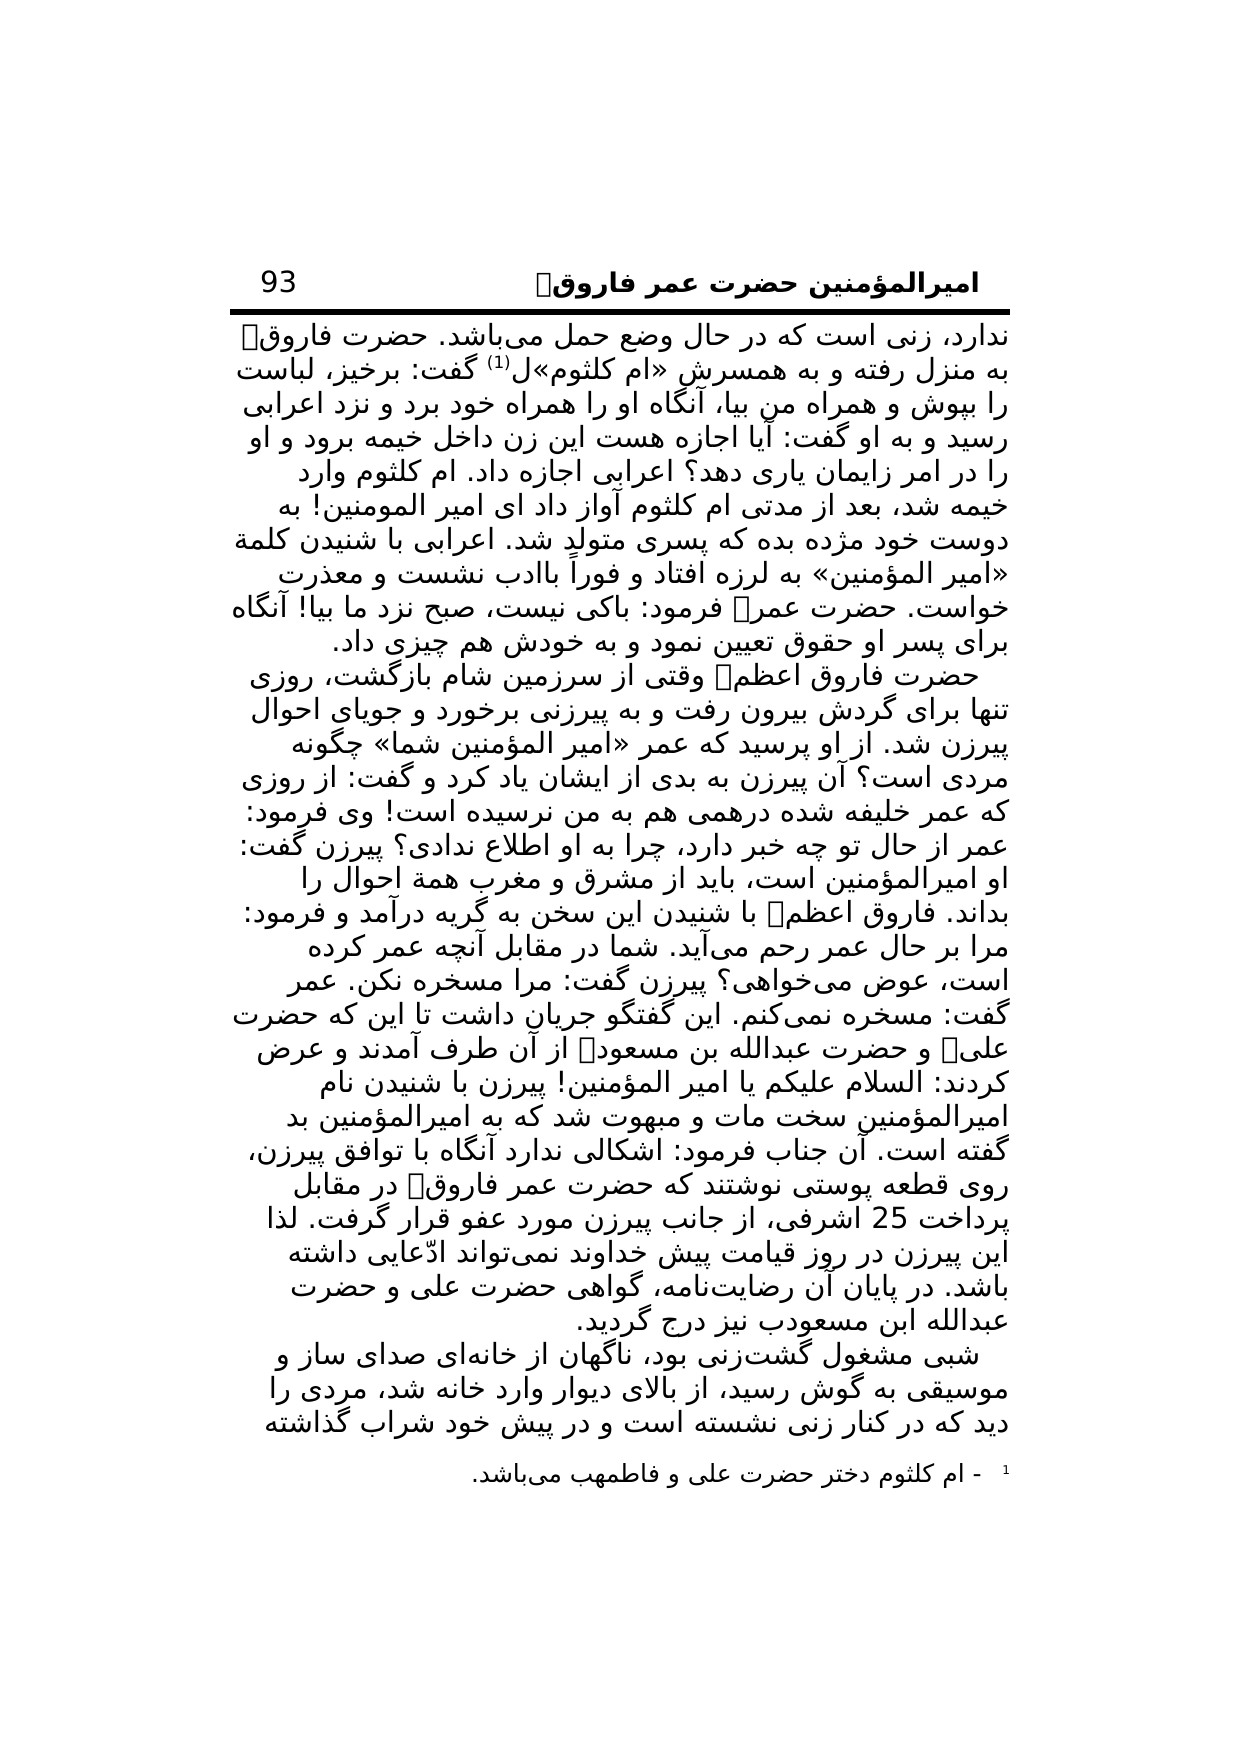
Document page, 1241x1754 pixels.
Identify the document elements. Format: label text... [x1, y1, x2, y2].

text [230, 1337, 1010, 1439]
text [230, 318, 1010, 658]
text حضرت فاروق اعظم وقتی از سرزمین شام بازگشت، روزی تنها برای گردش بیرون رفت و به پیرزنی برخورد و جویای احوال پیرزن شد. از او پرسید که عمر «امیر المؤمنین شما» چگونه مردی است؟ آن پیرزن به بدی از ایشان یاد کرد و گفت: از روزی که عمر خلیفه شده درهمی هم به من نرسیده است! وی فرمود: عمر از حال تو چه خبر دارد، چرا به او اطلاع ندادی؟ پیرزن گفت: او امیرالمؤمنین است، باید از مشرق و مغرب همة احوال را بداند. فاروق اعظم با شنیدن این سخن به گریه درآمد و فرمود: مرا بر حال عمر رحم می‌آید. شما در مقابل آنچه عمر کرده است، عوض می‌خواهی؟ پیرزن گفت: مرا مسخره نکن. عمر گفت: مسخره نمی‌کنم. این گفتگو جریان داشت تا این که حضرت علی و حضرت عبدالله بن مسعود از آن طرف آمدند و عرض کردند: السلام علیکم یا امیر المؤمنین! پیرزن با شنیدن نام امیرالمؤمنین سخت مات و مبهوت شد که به امیرالمؤمنین بد گفته است. آن جناب فرمود: اشکالی ندارد آنگاه با توافق پیرزن، روی قطعه پوستی نوشتند که حضرت عمر فاروق در مقابل پرداخت 25 اشرفی، از جانب پیرزن مورد عفو قرار گرفت. لذا این پیرزن در روز قیامت پیش خداوند نمی‌تواند ادّعایی داشته باشد. در پایان آن رضایت‌نامه، گواهی حضرت علی و حضرت عبدالله ابن مسعودب نیز درج گردید. [230, 658, 1010, 1337]
